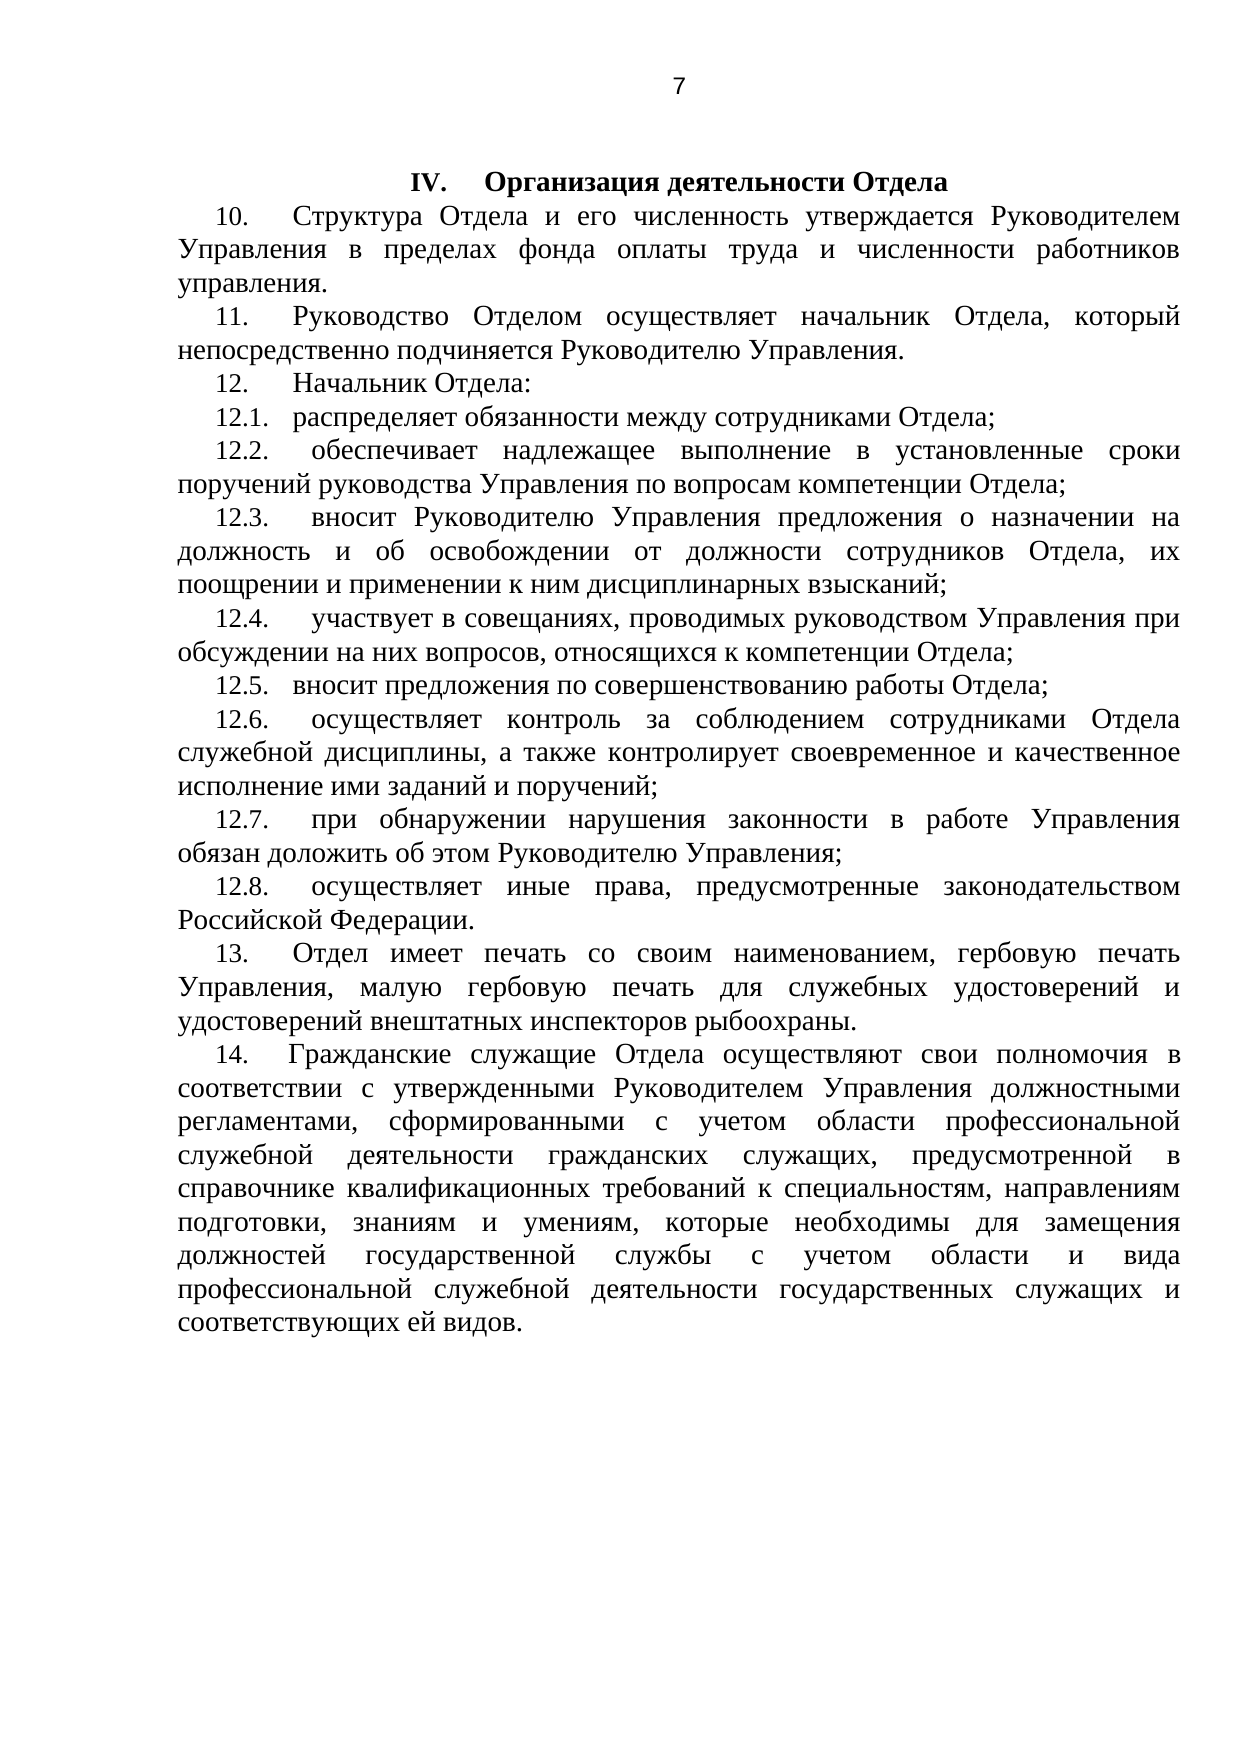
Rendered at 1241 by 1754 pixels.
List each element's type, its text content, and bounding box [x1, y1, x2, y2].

list обеспечивает надлежащее выполнение в установленные сроки поручений руководства Управления по вопросам компетенции Отдела; [177, 432, 1181, 499]
list осуществляет иные права, предусмотренные законодательством Российской Федерации. [177, 868, 1181, 936]
list Отдел имеет печать со своим наименованием, гербовую печать Управления, малую гербовую печать для служебных удостоверений и удостоверений внештатных инспекторов рыбоохраны. [177, 936, 1181, 1036]
list Начальник Отдела: [177, 365, 1181, 399]
list Структура Отдела и его численность утверждается Руководителем Управления в пределах фонда оплаты труда и численности работников управления. [177, 198, 1181, 298]
list Руководство Отделом осуществляет начальник Отдела, который непосредственно подчиняется Руководителю Управления. [177, 298, 1181, 365]
list при обнаружении нарушения законности в работе Управления обязан доложить об этом Руководителю Управления; [177, 801, 1181, 868]
list осуществляет контроль за соблюдением сотрудниками Отдела служебной дисциплины, а также контролирует своевременное и качественное исполнение ими заданий и поручений; [177, 701, 1181, 801]
list участвует в совещаниях, проводимых руководством Управления при обсуждении на них вопросов, относящихся к компетенции Отдела; [177, 600, 1181, 667]
list Гражданские служащие Отдела осуществляют свои полномочия в соответствии с утвержденными Руководителем Управления должностными регламентами, сформированными с учетом области профессиональной служебной деятельности гражданских служащих, предусмотренной в справочнике квалификационных требований к специальностям, направлениям подготовки, знаниям и умениям, которые необходимы для замещения должностей государственной службы с учетом области и вида профессиональной служебной деятельности государственных служащих и соответствующих ей видов. [177, 1036, 1181, 1338]
list вносит Руководителю Управления предложения о назначении на должность и об освобождении от должности сотрудников Отдела, их поощрении и применении к ним дисциплинарных взысканий; [177, 499, 1181, 600]
list вносит предложения по совершенствованию работы Отдела; [177, 667, 1181, 701]
list распределяет обязанности между сотрудниками Отдела; [177, 399, 1181, 432]
list Организация деятельности Отдела [177, 164, 1181, 198]
